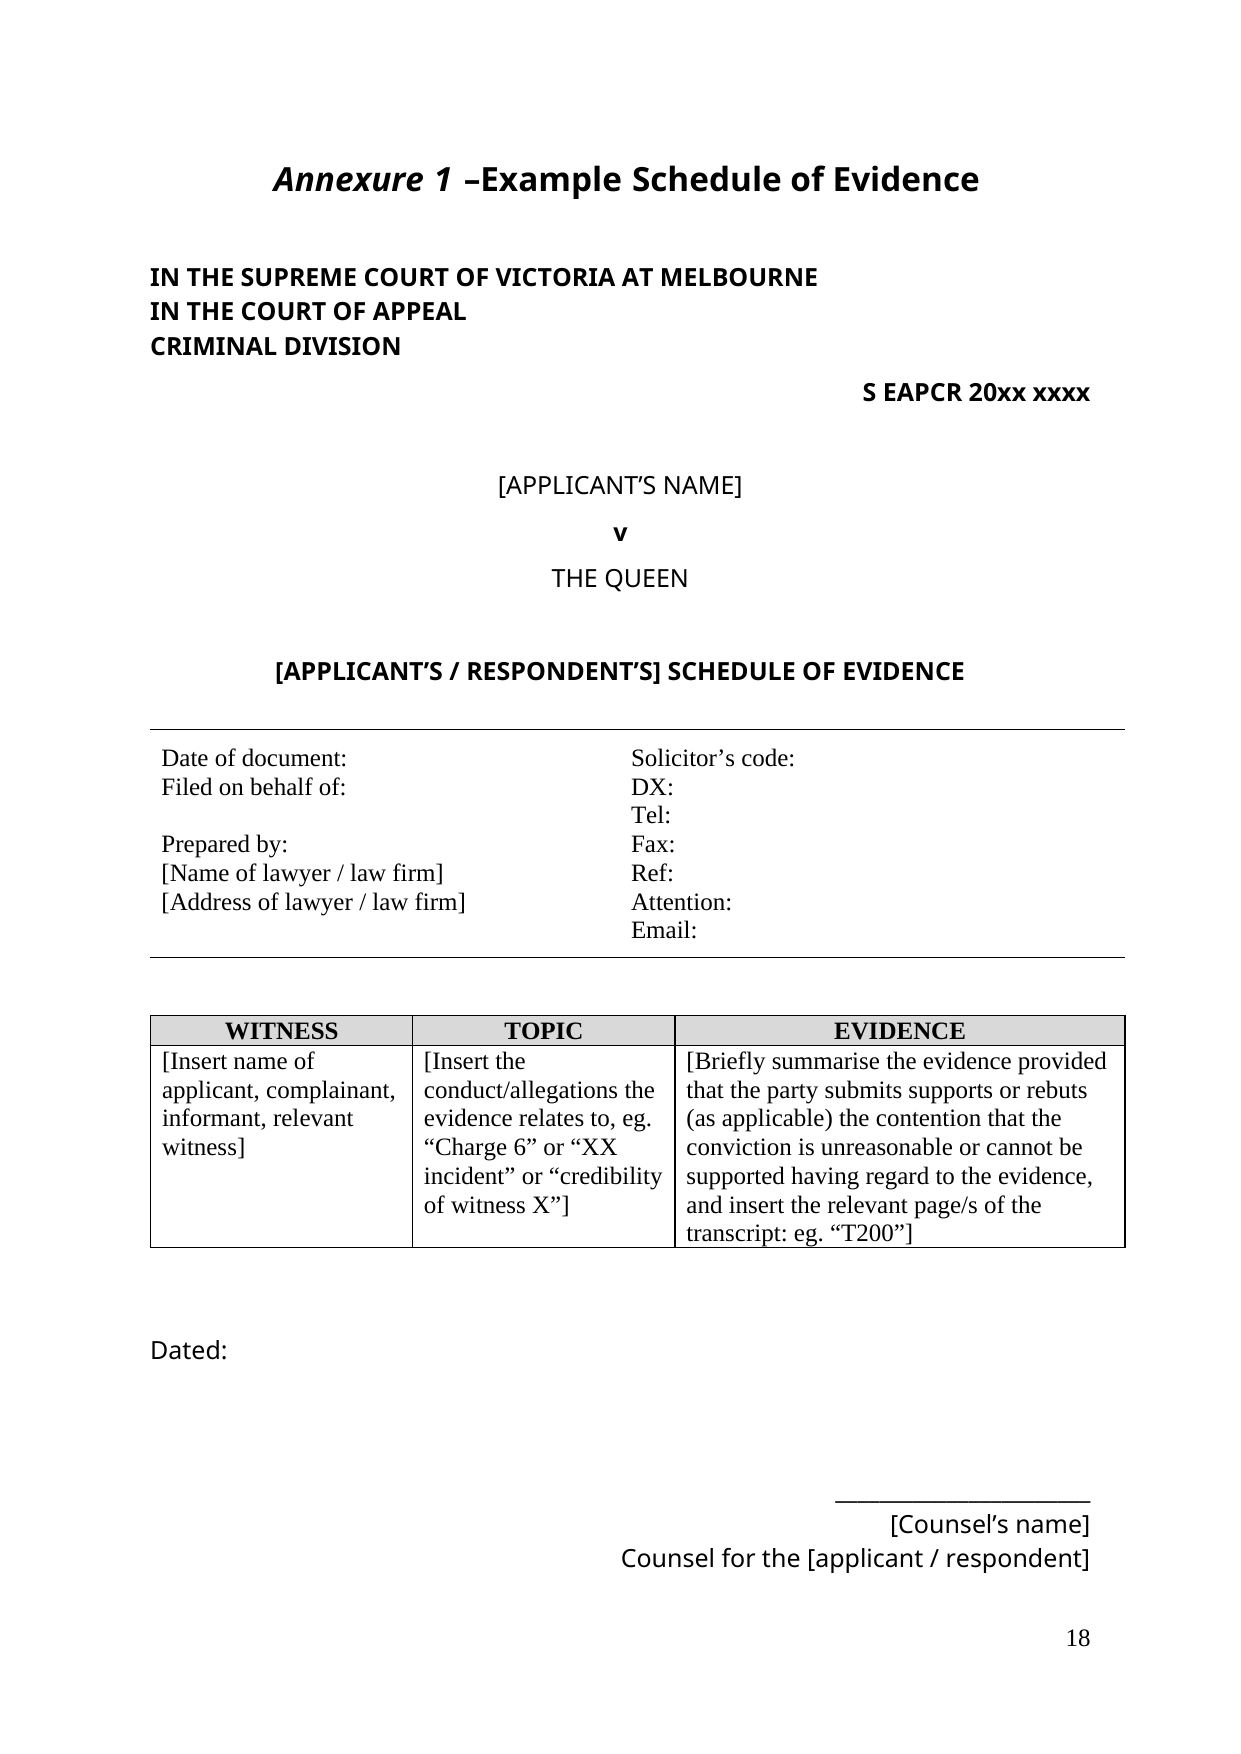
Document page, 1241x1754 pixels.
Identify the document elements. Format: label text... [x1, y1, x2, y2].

text Annexure 1 –Example Schedule of Evidence [161, 156, 1092, 201]
text THE QUEEN [150, 561, 1090, 595]
text [APPLICANT’S / RESPONDENT’S] SCHEDULE OF EVIDENCE [150, 654, 1090, 688]
table_header Date of document: Filed on behalf of: Prepared by: [Name of lawyer / law firm] [Address of lawyer / law firm] [150, 730, 619, 957]
text _______________________ [Counsel’s name] Counsel for the [applicant / respondent] [150, 1472, 1090, 1574]
table_header Solicitor’s code: DX: Tel: Fax: Ref: Attention: Email: [620, 730, 1124, 957]
table_header TOPIC [413, 1016, 674, 1045]
table_cell [Briefly summarise the evidence provided that the party submits supports or rebuts (as applicable) the contention that the conviction is unreasonable or cannot be supported having regard to the evidence, and insert the relevant page/s of the transcript: eg. “T200”] [676, 1046, 1124, 1247]
text IN THE SUPREME COURT OF VICTORIA AT MELBOURNE [150, 260, 1090, 294]
text v [150, 514, 1090, 548]
table_header EVIDENCE [676, 1016, 1124, 1045]
table_header WITNESS [151, 1016, 412, 1045]
text Dated: [150, 1333, 1090, 1367]
table_cell [Insert name of applicant, complainant, informant, relevant witness] [151, 1046, 412, 1247]
table_cell [Insert the conduct/allegations the evidence relates to, eg. “Charge 6” or “XX incident” or “credibility of witness X”] [413, 1046, 674, 1247]
text [APPLICANT’S NAME] [150, 468, 1090, 502]
text CRIMINAL DIVISION [150, 328, 1090, 362]
text IN THE COURT OF APPEAL [150, 294, 1090, 328]
text S EAPCR 20xx xxxx [150, 375, 1090, 409]
